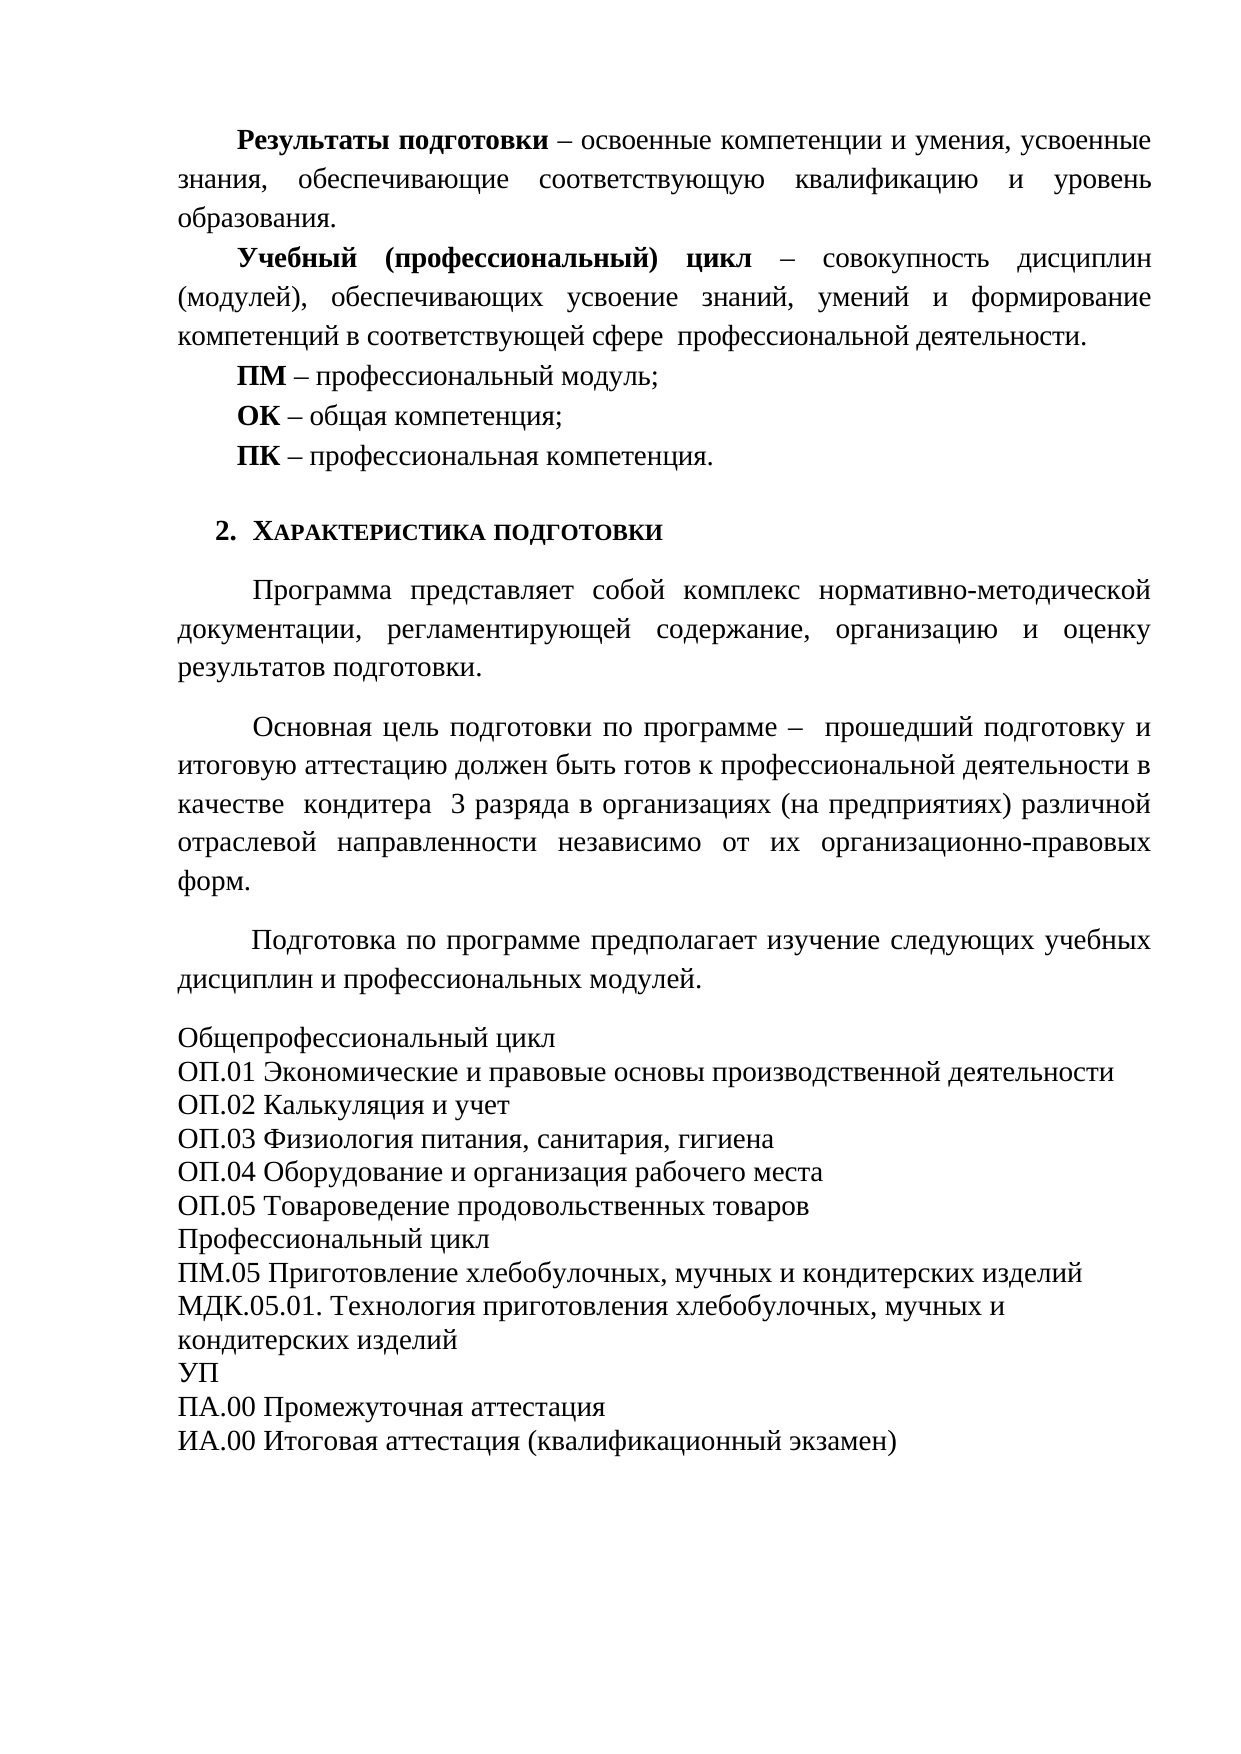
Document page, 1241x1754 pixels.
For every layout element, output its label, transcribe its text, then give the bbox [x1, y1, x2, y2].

text ОК – общая компетенция; [177, 394, 1152, 433]
text Результаты подготовки – освоенные компетенции и умения, усвоенные знания, обеспечивающие соответствующую квалификацию и уровень образования. [177, 118, 1152, 235]
text Подготовка по программе предполагает изучение следующих учебных дисциплин и профессиональных модулей. [177, 922, 1152, 994]
text Учебный (профессиональный) цикл – совокупность дисциплин (модулей), обеспечивающих усвоение знаний, умений и формирование компетенций в соответствующей сфере профессиональной деятельности. [177, 236, 1152, 353]
text Основная цель подготовки по программе – прошедший подготовку и итоговую аттестацию должен быть готов к профессиональной деятельности в качестве кондитера 3 разряда в организациях (на предприятиях) различной отраслевой направленности независимо от их организационно-правовых форм. [177, 709, 1152, 896]
text Программа представляет собой комплекс нормативно-методической документации, регламентирующей содержание, организацию и оценку результатов подготовки. [177, 572, 1152, 683]
text Общепрофессиональный цикл ОП.01 Экономические и правовые основы производственной деятельности ОП.02 Калькуляция и учет ОП.03 Физиология питания, санитария, гигиена ОП.04 Оборудование и организация рабочего места ОП.05 Товароведение продовольственных товаров Профессиональный цикл ПМ.05 Приготовление хлебобулочных, мучных и кондитерских изделий МДК.05.01. Технология приготовления хлебобулочных, мучных и кондитерских изделий УП ПА.00 Промежуточная аттестация ИА.00 Итоговая аттестация (квалификационный экзамен) [177, 1020, 1152, 1456]
list Характеристика подготовки [215, 513, 1152, 546]
text ПК – профессиональная компетенция. [177, 434, 1152, 473]
text ПМ – профессиональный модуль; [177, 354, 1152, 393]
